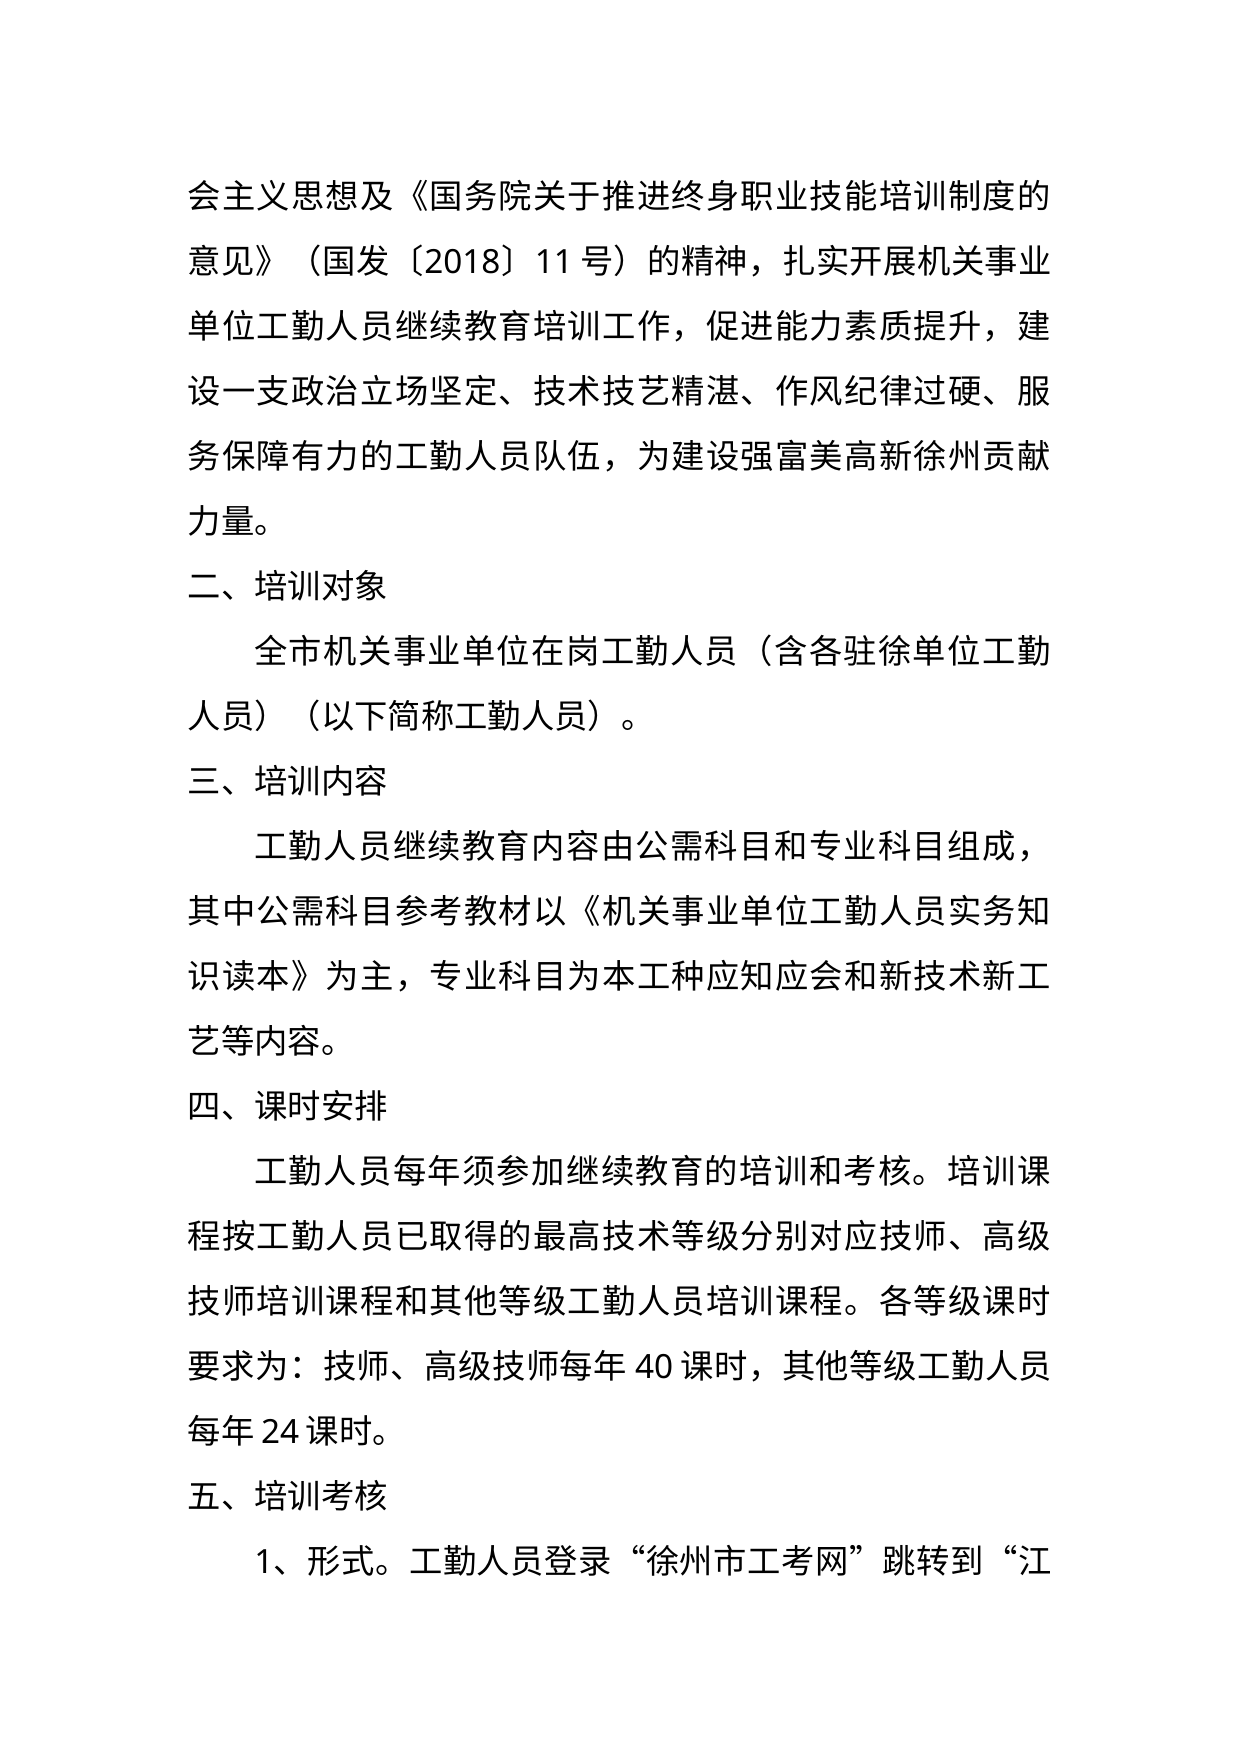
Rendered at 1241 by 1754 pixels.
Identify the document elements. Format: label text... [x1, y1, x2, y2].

text 五、培训考核 [187, 1462, 1053, 1527]
text 四、课时安排 [187, 1072, 1053, 1137]
text 二、培训对象 [187, 552, 1053, 617]
text 工勤人员每年须参加继续教育的培训和考核。培训课程按工勤人员已取得的最高技术等级分别对应技师、高级技师培训课程和其他等级工勤人员培训课程。各等级课时要求为：技师、高级技师每年40课时，其他等级工勤人员每年24课时。 [187, 1137, 1053, 1462]
text 工勤人员继续教育内容由公需科目和专业科目组成，其中公需科目参考教材以《机关事业单位工勤人员实务知识读本》为主，专业科目为本工种应知应会和新技术新工艺等内容。 [187, 812, 1053, 1072]
text 全市机关事业单位在岗工勤人员（含各驻徐单位工勤人员）（以下简称工勤人员）。 [187, 617, 1053, 747]
text 三、培训内容 [187, 747, 1053, 812]
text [187, 1527, 1053, 1592]
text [187, 162, 1053, 552]
